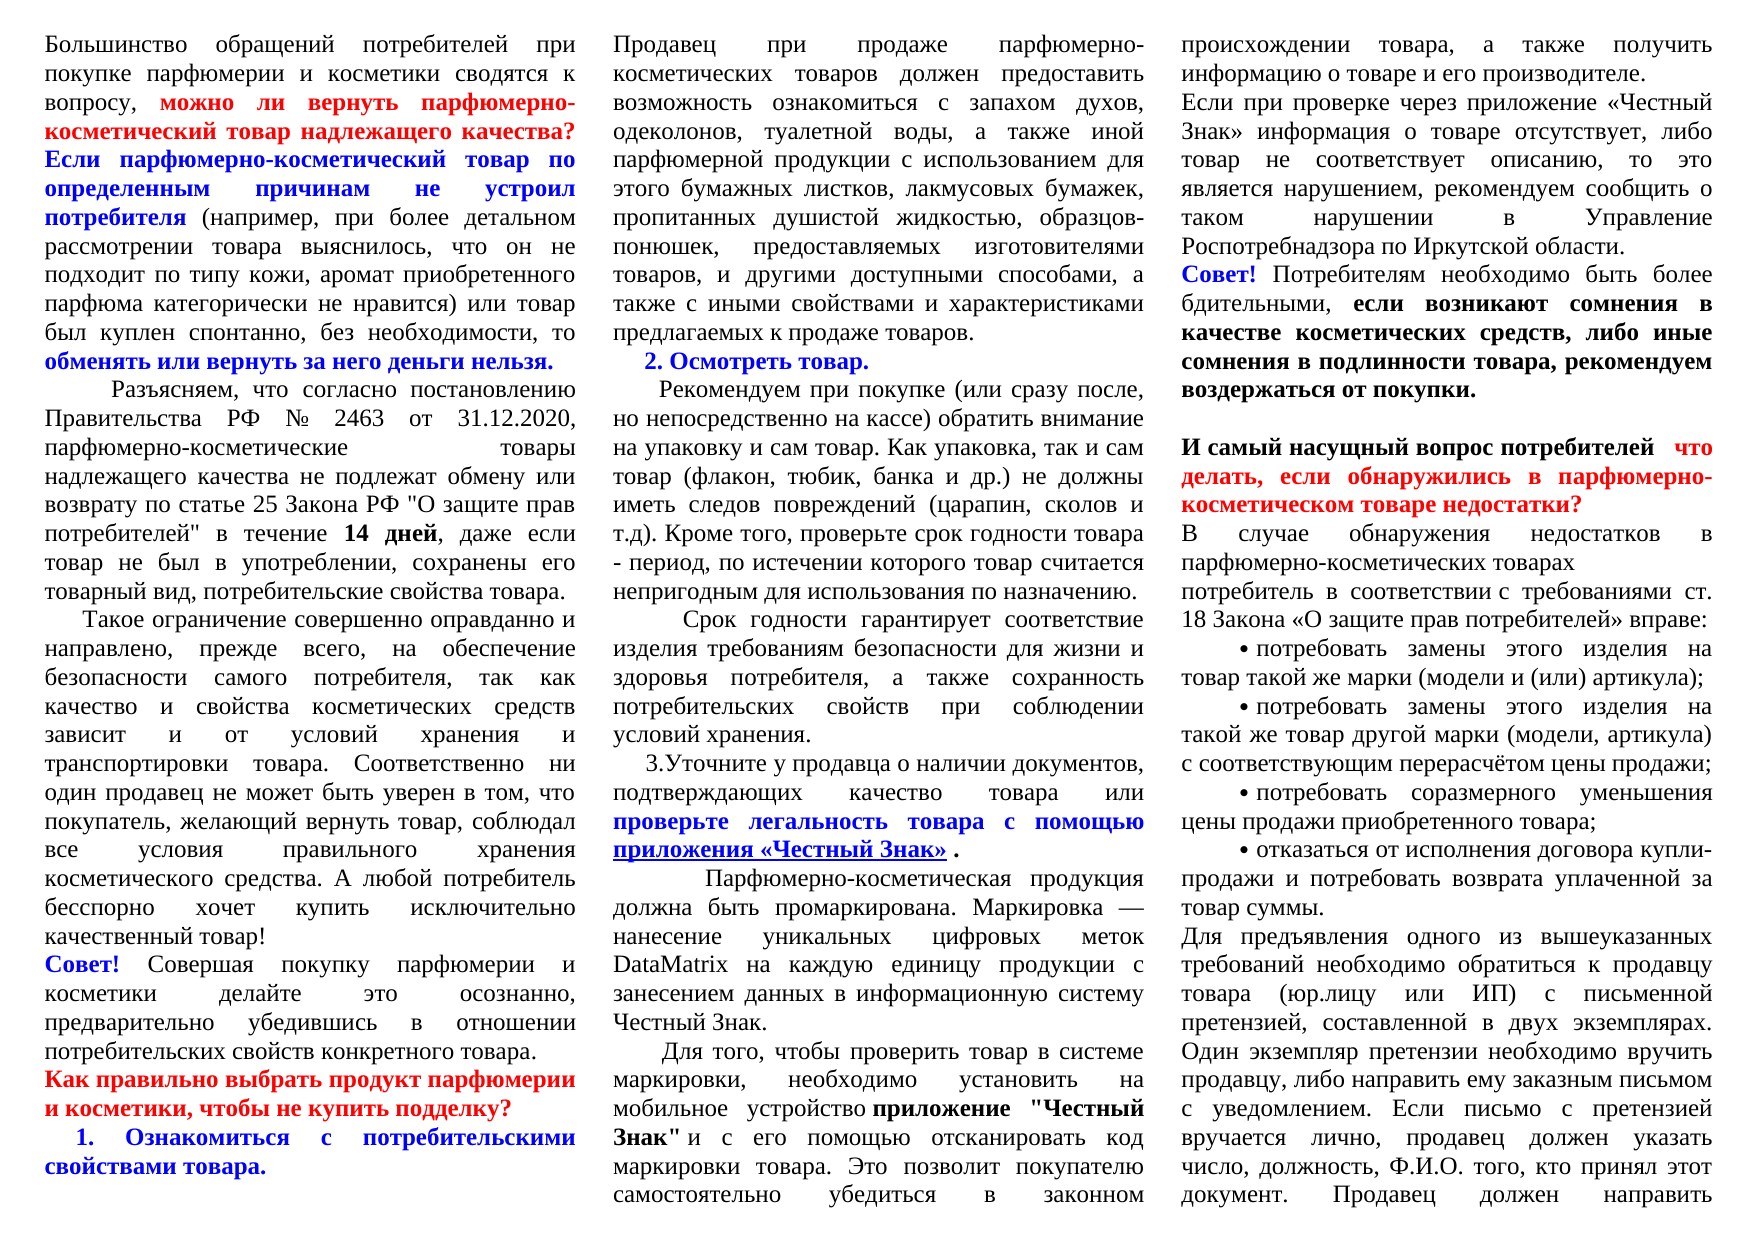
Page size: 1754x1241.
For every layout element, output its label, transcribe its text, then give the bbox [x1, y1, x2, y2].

text Срок годности гарантирует соответствие изделия требованиям безопасности для жизни и здоровья потребителя, а также сохранность потребительских свойств при соблюдении условий хранения. [613, 604, 1144, 748]
text Рекомендуем при покупке (или сразу после, но непосредственно на кассе) обратить внимание на упаковку и сам товар. Как упаковка, так и сам товар (флакон, тюбик, банка и др.) не должны иметь следов повреждений (царапин, сколов и т.д). Кроме того, проверьте срок годности товара - период, по истечении которого товар считается непригодным для использования по назначению. [613, 374, 1144, 604]
text Как правильно выбрать продукт парфюмерии и косметики, чтобы не купить подделку? [44, 1064, 576, 1122]
text Парфюмерно-косметическая продукция должна быть промаркирована. Маркировка — нанесение уникальных цифровых меток DataMatrix на каждую единицу продукции с занесением данных в информационную систему Честный Знак. [613, 863, 1144, 1036]
text Большинство обращений потребителей при покупке парфюмерии и косметики сводятся к вопросу, можно ли вернуть парфюмерно-косметический товар надлежащего качества? Если парфюмерно-косметический товар по определенным причинам не устроил потребителя (например, при более детальном рассмотрении товара выяснилось, что он не подходит по типу кожи, аромат приобретенного парфюма категорически не нравится) или товар был куплен спонтанно, без необходимости, то обменять или вернуть за него деньги нельзя. [44, 29, 576, 374]
text Такое ограничение совершенно оправданно и направлено, прежде всего, на обеспечение безопасности самого потребителя, так как качество и свойства косметических средств зависит и от условий хранения и транспортировки товара. Соответственно ни один продавец не может быть уверен в том, что покупатель, желающий вернуть товар, соблюдал все условия правильного хранения косметического средства. А любой потребитель бесспорно хочет купить исключительно качественный товар! [44, 604, 576, 949]
text 3.Уточните у продавца о наличии документов, подтверждающих качество товара или проверьте легальность товара с помощью приложения «Честный Знак» . [613, 748, 1144, 863]
text Если при проверке через приложение «Честный Знак» информация о товаре отсутствует, либо товар не соответствует описанию, то это является нарушением, рекомендуем сообщить о таком нарушении в Управление Роспотребнадзора по Иркутской области. [1181, 87, 1713, 259]
text Совет! Совершая покупку парфюмерии и косметики делайте это осознанно, предварительно убедившись в отношении потребительских свойств конкретного товара. [44, 949, 576, 1064]
text 1. Ознакомиться с потребительскими свойствами товара. [44, 1122, 576, 1179]
list потребовать соразмерного уменьшения цены продажи приобретенного товара; [1181, 777, 1713, 834]
text Для того, чтобы проверить товар в системе маркировки, необходимо установить на мобильное устройство приложение "Честный Знак" и с его помощью отсканировать код маркировки товара. Это позволит покупателю самостоятельно убедиться в законном происхождении товара, а также получить информацию о товаре и его производителе. [1181, 29, 1713, 87]
text Для того, чтобы проверить товар в системе маркировки, необходимо установить на мобильное устройство приложение "Честный Знак" и с его помощью отсканировать код маркировки товара. Это позволит покупателю самостоятельно убедиться в законном происхождении товара, а также получить информацию о товаре и его производителе. [613, 1036, 1144, 1208]
text 2. Осмотреть товар. [613, 346, 1144, 374]
list отказаться от исполнения договора купли-продажи и потребовать возврата уплаченной за товар суммы. [1181, 834, 1713, 921]
text Продавец при продаже парфюмерно-косметических товаров должен предоставить возможность ознакомиться с запахом духов, одеколонов, туалетной воды, а также иной парфюмерной продукции с использованием для этого бумажных листков, лакмусовых бумажек, пропитанных душистой жидкостью, образцов-понюшек, предоставляемых изготовителями товаров, и другими доступными способами, а также с иными свойствами и характеристиками предлагаемых к продаже товаров. [613, 29, 1144, 346]
text Разъясняем, что согласно постановлению Правительства РФ № 2463 от 31.12.2020, парфюмерно-косметические товары надлежащего качества не подлежат обмену или возврату по статье 25 Закона РФ "О защите прав потребителей" в течение 14 дней, даже если товар не был в употреблении, сохранены его товарный вид, потребительские свойства товара. [44, 374, 576, 604]
list потребовать замены этого изделия на такой же товар другой марки (модели, артикула) с соответствующим перерасчётом цены продажи; [1181, 691, 1713, 777]
text Совет! Потребителям необходимо быть более бдительными, если возникают сомнения в качестве косметических средств, либо иные сомнения в подлинности товара, рекомендуем воздержаться от покупки. [1181, 259, 1713, 403]
text В случае обнаружения недостатков в парфюмерно-косметических товарах потребитель в соответствии с требованиями ст. 18 Закона «О защите прав потребителей» вправе: [1181, 518, 1713, 633]
text И самый насущный вопрос потребителей что делать, если обнаружились в парфюмерно-косметическом товаре недостатки? [1181, 432, 1713, 518]
list потребовать замены этого изделия на товар такой же марки (модели и (или) артикула); [1181, 633, 1713, 691]
